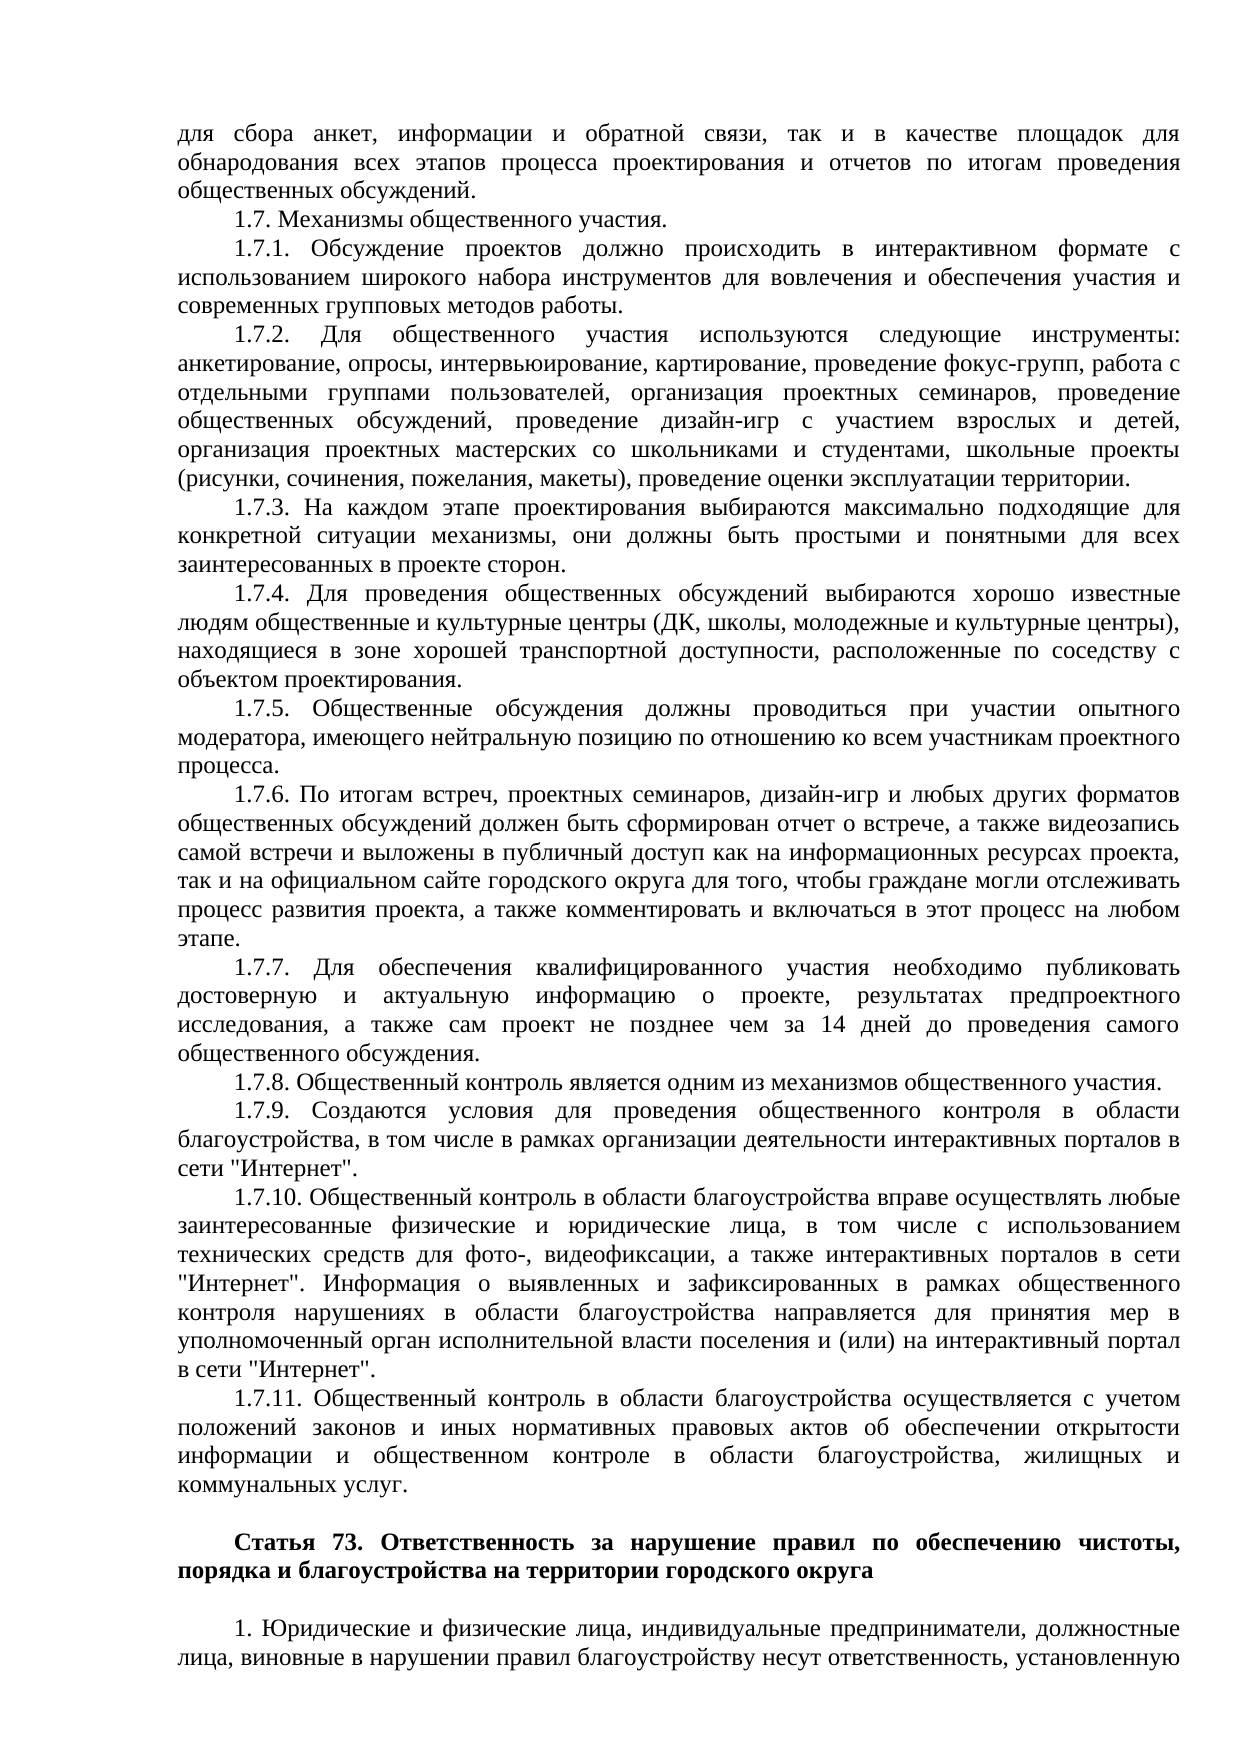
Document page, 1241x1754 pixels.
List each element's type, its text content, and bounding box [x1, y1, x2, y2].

text 1.7.4. Для проведения общественных обсуждений выбираются хорошо известные людям общественные и культурные центры (ДК, школы, молодежные и культурные центры), находящиеся в зоне хорошей транспортной доступности, расположенные по соседству с объектом проектирования. [177, 578, 1181, 693]
text 1.7. Механизмы общественного участия. [177, 204, 1181, 233]
text 1.7.1. Обсуждение проектов должно происходить в интерактивном формате с использованием широкого набора инструментов для вовлечения и обеспечения участия и современных групповых методов работы. [177, 233, 1181, 319]
title Статья 73. Ответственность за нарушение правил по обеспечению чистоты, порядка и благоустройства на территории городского округа [177, 1527, 1181, 1584]
text 1.7.6. По итогам встреч, проектных семинаров, дизайн-игр и любых других форматов общественных обсуждений должен быть сформирован отчет о встрече, а также видеозапись самой встречи и выложены в публичный доступ как на информационных ресурсах проекта, так и на официальном сайте городского округа для того, чтобы граждане могли отслеживать процесс развития проекта, а также комментировать и включаться в этот процесс на любом этапе. [177, 779, 1181, 952]
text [177, 118, 1181, 204]
text 1.7.7. Для обеспечения квалифицированного участия необходимо публиковать достоверную и актуальную информацию о проекте, результатах предпроектного исследования, а также сам проект не позднее чем за 14 дней до проведения самого общественного обсуждения. [177, 952, 1181, 1067]
text 1.7.10. Общественный контроль в области благоустройства вправе осуществлять любые заинтересованные физические и юридические лица, в том числе с использованием технических средств для фото-, видеофиксации, а также интерактивных порталов в сети "Интернет". Информация о выявленных и зафиксированных в рамках общественного контроля нарушениях в области благоустройства направляется для принятия мер в уполномоченный орган исполнительной власти поселения и (или) на интерактивный портал в сети "Интернет". [177, 1182, 1181, 1383]
text 1.7.9. Создаются условия для проведения общественного контроля в области благоустройства, в том числе в рамках организации деятельности интерактивных порталов в сети "Интернет". [177, 1096, 1181, 1182]
text 1.7.5. Общественные обсуждения должны проводиться при участии опытного модератора, имеющего нейтральную позицию по отношению ко всем участникам проектного процесса. [177, 693, 1181, 779]
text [177, 1613, 1181, 1671]
text 1.7.2. Для общественного участия используются следующие инструменты: анкетирование, опросы, интервьюирование, картирование, проведение фокус-групп, работа с отдельными группами пользователей, организация проектных семинаров, проведение общественных обсуждений, проведение дизайн-игр с участием взрослых и детей, организация проектных мастерских со школьниками и студентами, школьные проекты (рисунки, сочинения, пожелания, макеты), проведение оценки эксплуатации территории. [177, 319, 1181, 492]
text 1.7.8. Общественный контроль является одним из механизмов общественного участия. [177, 1067, 1181, 1096]
text 1.7.11. Общественный контроль в области благоустройства осуществляется с учетом положений законов и иных нормативных правовых актов об обеспечении открытости информации и общественном контроле в области благоустройства, жилищных и коммунальных услуг. [177, 1383, 1181, 1498]
text 1.7.3. На каждом этапе проектирования выбираются максимально подходящие для конкретной ситуации механизмы, они должны быть простыми и понятными для всех заинтересованных в проекте сторон. [177, 492, 1181, 578]
